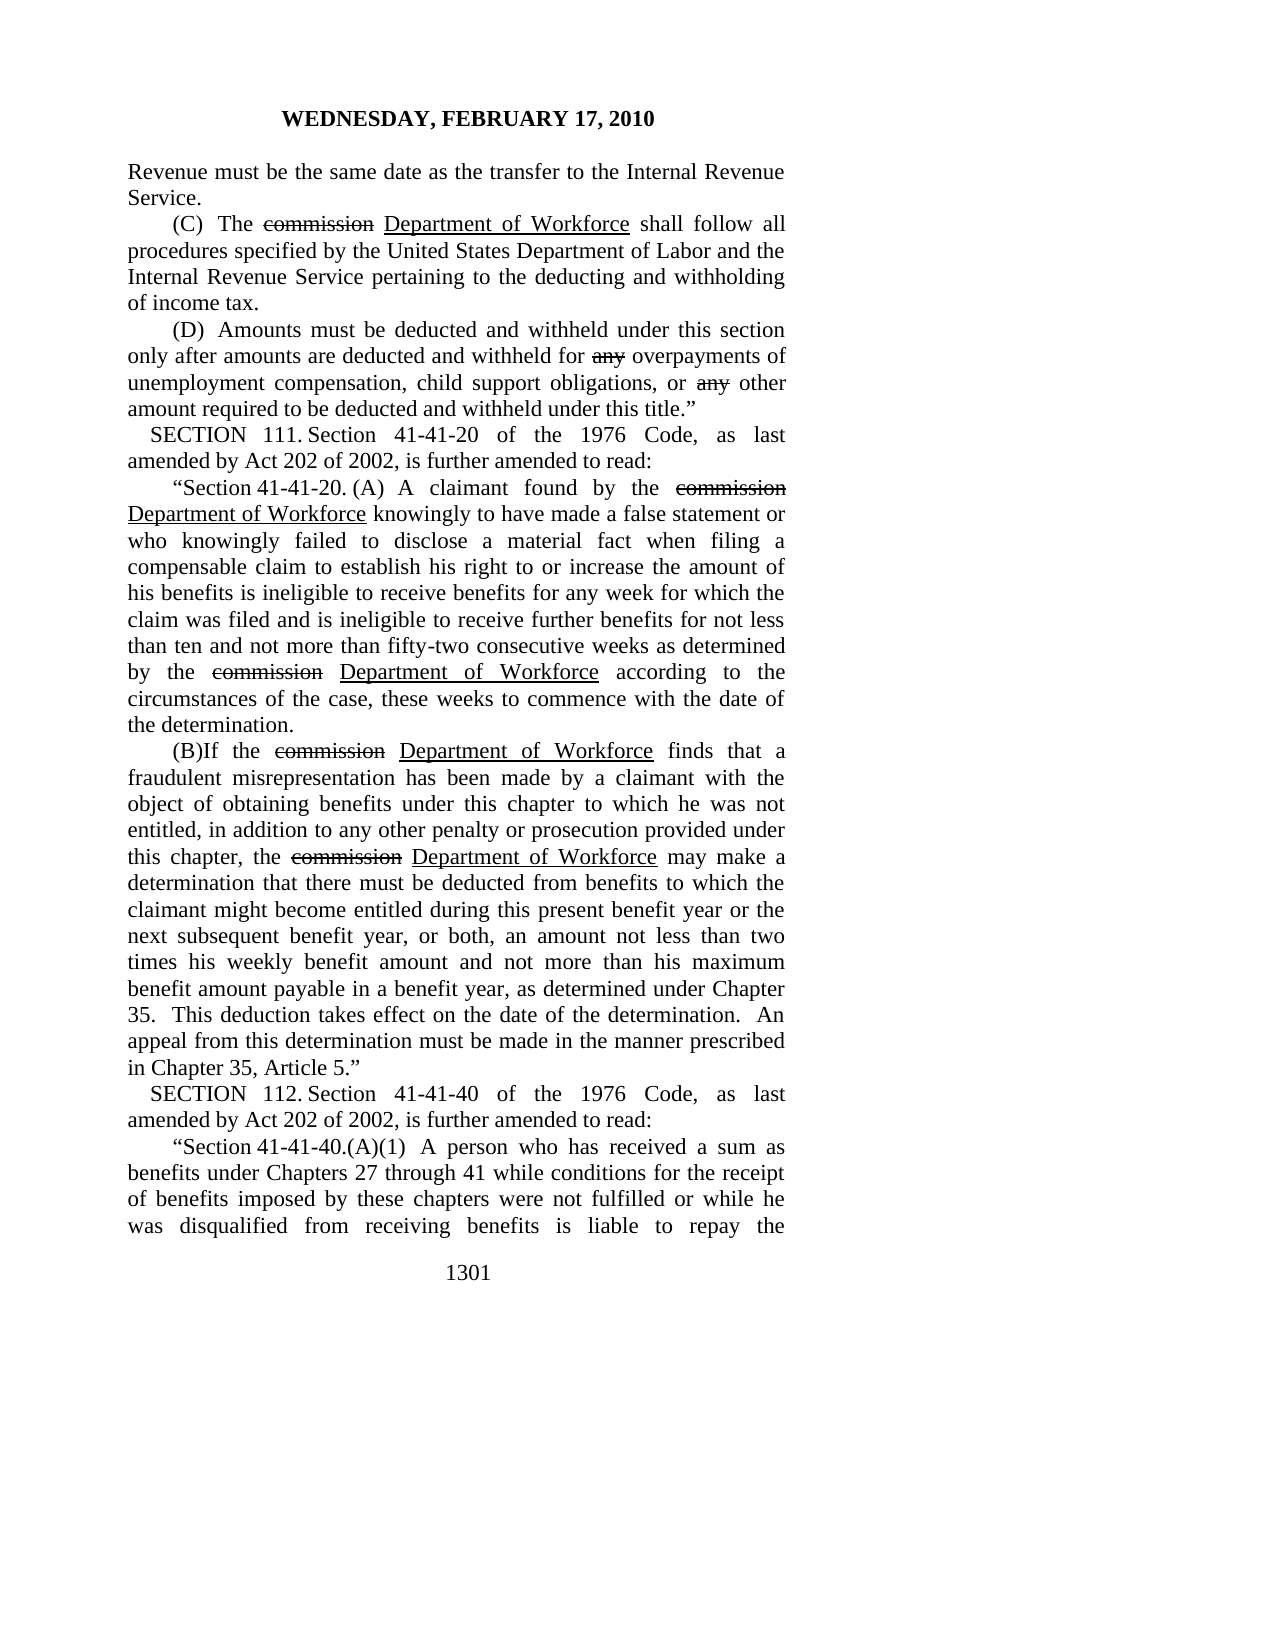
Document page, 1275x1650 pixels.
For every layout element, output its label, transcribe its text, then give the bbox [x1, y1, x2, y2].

text (D) Amounts must be deducted and withheld under this section only after amounts are deducted and withheld for any overpayments of unemployment compensation, child support obligations, or any other amount required to be deducted and withheld under this title.” [127, 316, 786, 421]
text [127, 158, 786, 210]
text “Section 41-41-20. (A) A claimant found by the commission Department of Workforce knowingly to have made a false statement or who knowingly failed to disclose a material fact when filing a compensable claim to establish his right to or increase the amount of his benefits is ineligible to receive benefits for any week for which the claim was filed and is ineligible to receive further benefits for not less than ten and not more than fifty-two consecutive weeks as determined by the commission Department of Workforce according to the circumstances of the case, these weeks to commence with the date of the determination. [127, 474, 786, 737]
text SECTION 112. Section 41-41-40 of the 1976 Code, as last amended by Act 202 of 2002, is further amended to read: [127, 1080, 786, 1133]
text (B)If the commission Department of Workforce finds that a fraudulent misrepresentation has been made by a claimant with the object of obtaining benefits under this chapter to which he was not entitled, in addition to any other penalty or prosecution provided under this chapter, the commission Department of Workforce may make a determination that there must be deducted from benefits to which the claimant might become entitled during this present benefit year or the next subsequent benefit year, or both, an amount not less than two times his weekly benefit amount and not more than his maximum benefit amount payable in a benefit year, as determined under Chapter 35. This deduction takes effect on the date of the determination. An appeal from this determination must be made in the manner prescribed in Chapter 35, Article 5.” [127, 737, 786, 1080]
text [127, 1133, 786, 1238]
text (C) The commission Department of Workforce shall follow all procedures specified by the United States Department of Labor and the Internal Revenue Service pertaining to the deducting and withholding of income tax. [127, 210, 786, 316]
text SECTION 111. Section 41-41-20 of the 1976 Code, as last amended by Act 202 of 2002, is further amended to read: [127, 421, 786, 474]
